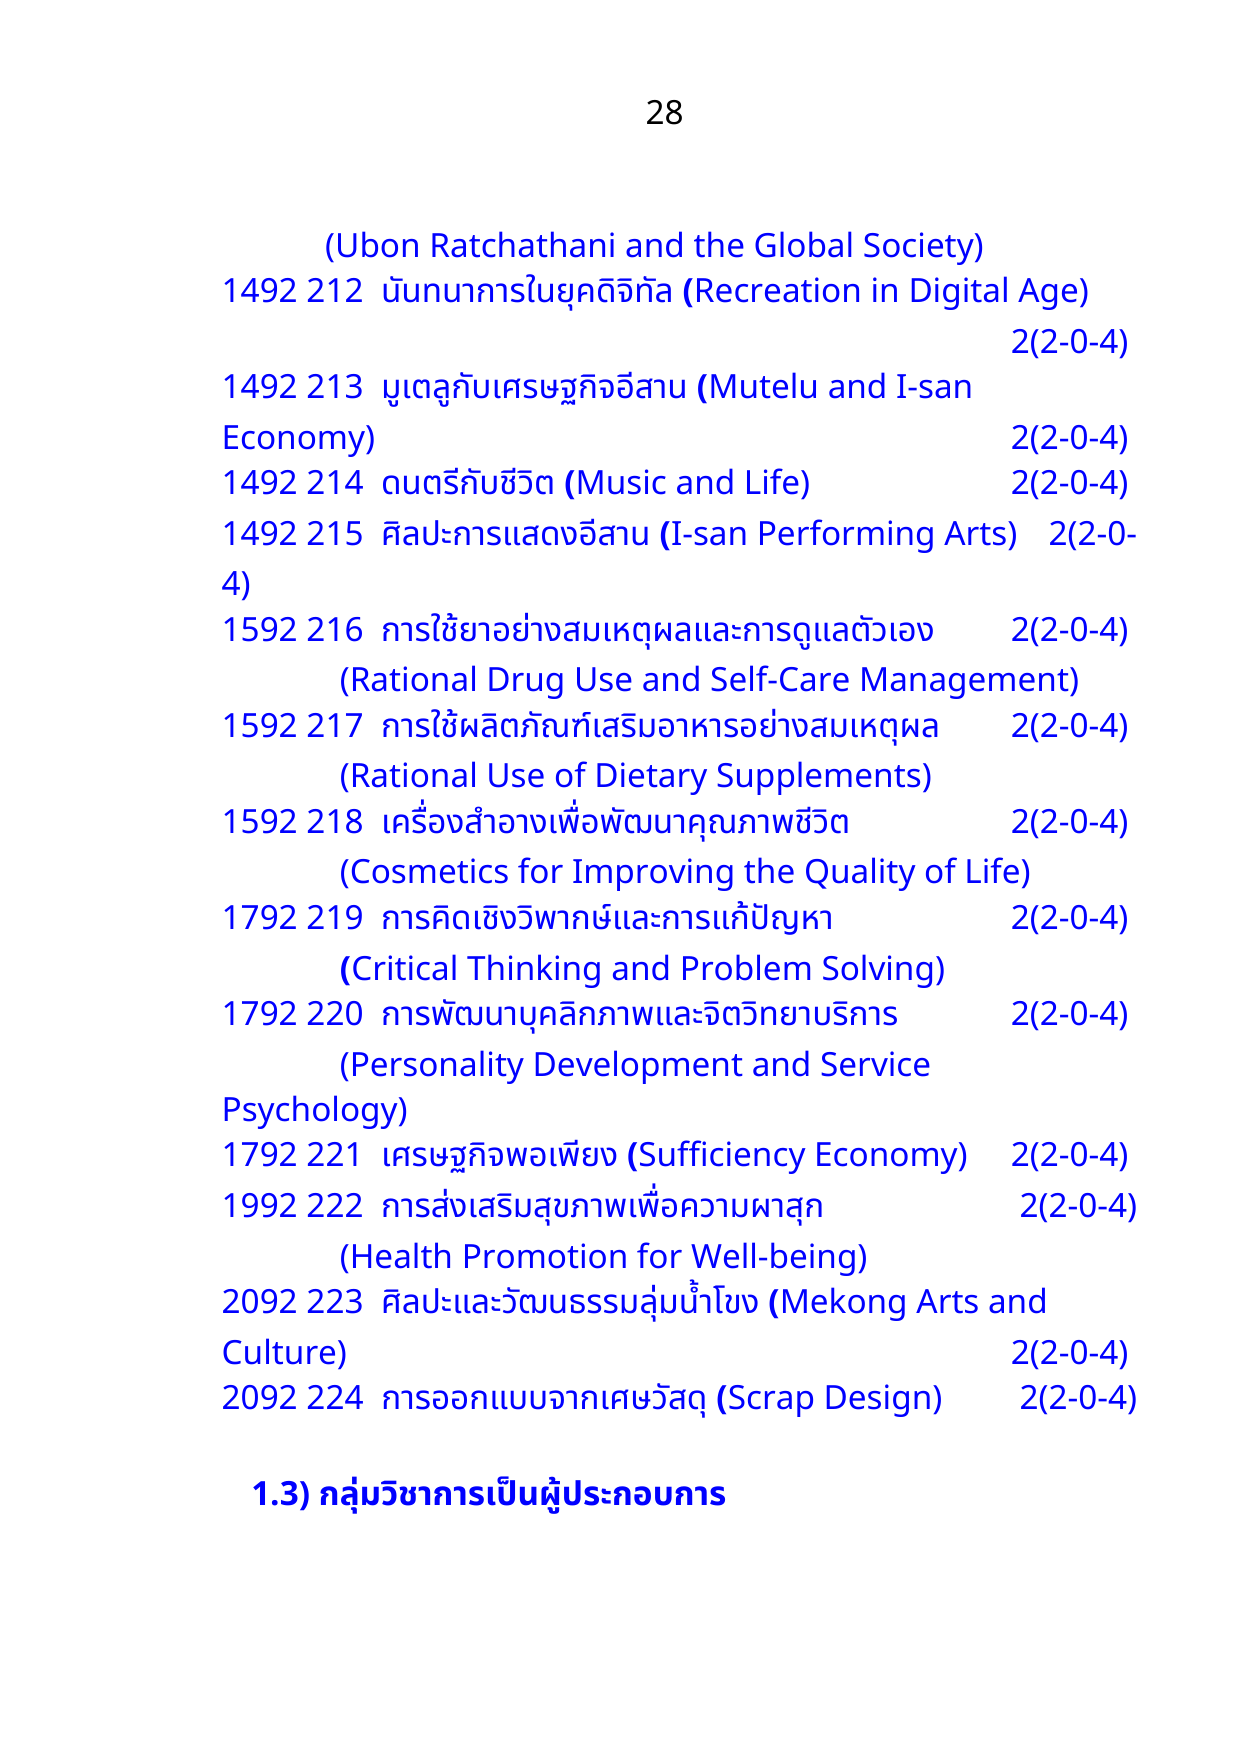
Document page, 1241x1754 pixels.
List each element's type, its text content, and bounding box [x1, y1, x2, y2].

text (Rational Drug Use and Self-Care Management) [339, 656, 1107, 702]
text (Rational Use of Dietary Supplements) [339, 752, 1107, 798]
text 1492 213 มูเตลูกับเศรษฐกิจอีสาน (Mutelu and I-san Economy) 2(2-0-4) [221, 363, 1107, 459]
text 2092 224 การออกแบบจากเศษวัสดุ (Scrap Design) 2(2-0-4) [221, 1374, 1107, 1424]
text 1992 222 การส่งเสริมสุขภาพเพื่อความผาสุก 2(2-0-4) [221, 1182, 1107, 1232]
text 1492 212 นันทนาการในยุคดิจิทัล (Recreation in Digital Age) 2(2-0-4) [221, 267, 1107, 363]
text (Ubon Ratchathani and the Global Society) [325, 221, 1107, 267]
text (Health Promotion for Well-being) [221, 1232, 1107, 1278]
text 1492 214 ดนตรีกับชีวิต (Music and Life) 2(2-0-4) [221, 459, 1107, 509]
text 1.3) กลุ่มวิชาการเป็นผู้ประกอบการ [251, 1470, 1107, 1521]
text 1792 219 การคิดเชิงวิพากษ์และการแก้ปัญหา 2(2-0-4) [221, 894, 1107, 944]
text (Cosmetics for Improving the Quality of Life) [221, 848, 1107, 894]
text (Personality Development and Service Psychology) [221, 1040, 1107, 1131]
text 2092 223 ศิลปะและวัฒนธรรมลุ่มน้ำโขง (Mekong Arts and Culture) 2(2-0-4) [221, 1278, 1107, 1374]
text 1792 220 การพัฒนาบุคลิกภาพและจิตวิทยาบริการ 2(2-0-4) [221, 990, 1107, 1040]
text 1592 217 การใช้ผลิตภัณฑ์เสริมอาหารอย่างสมเหตุผล 2(2-0-4) [221, 702, 1107, 752]
text 1792 221 เศรษฐกิจพอเพียง (Sufficiency Economy) 2(2-0-4) [221, 1131, 1107, 1182]
text (Critical Thinking and Problem Solving) [221, 944, 1107, 990]
text 1492 215 ศิลปะการแสดงอีสาน (I-san Performing Arts) 2(2-0-4) [221, 509, 1107, 606]
text 1592 218 เครื่องสำอางเพื่อพัฒนาคุณภาพชีวิต 2(2-0-4) [221, 798, 1107, 848]
text 1592 216 การใช้ยาอย่างสมเหตุผลและการดูแลตัวเอง 2(2-0-4) [221, 606, 1107, 656]
